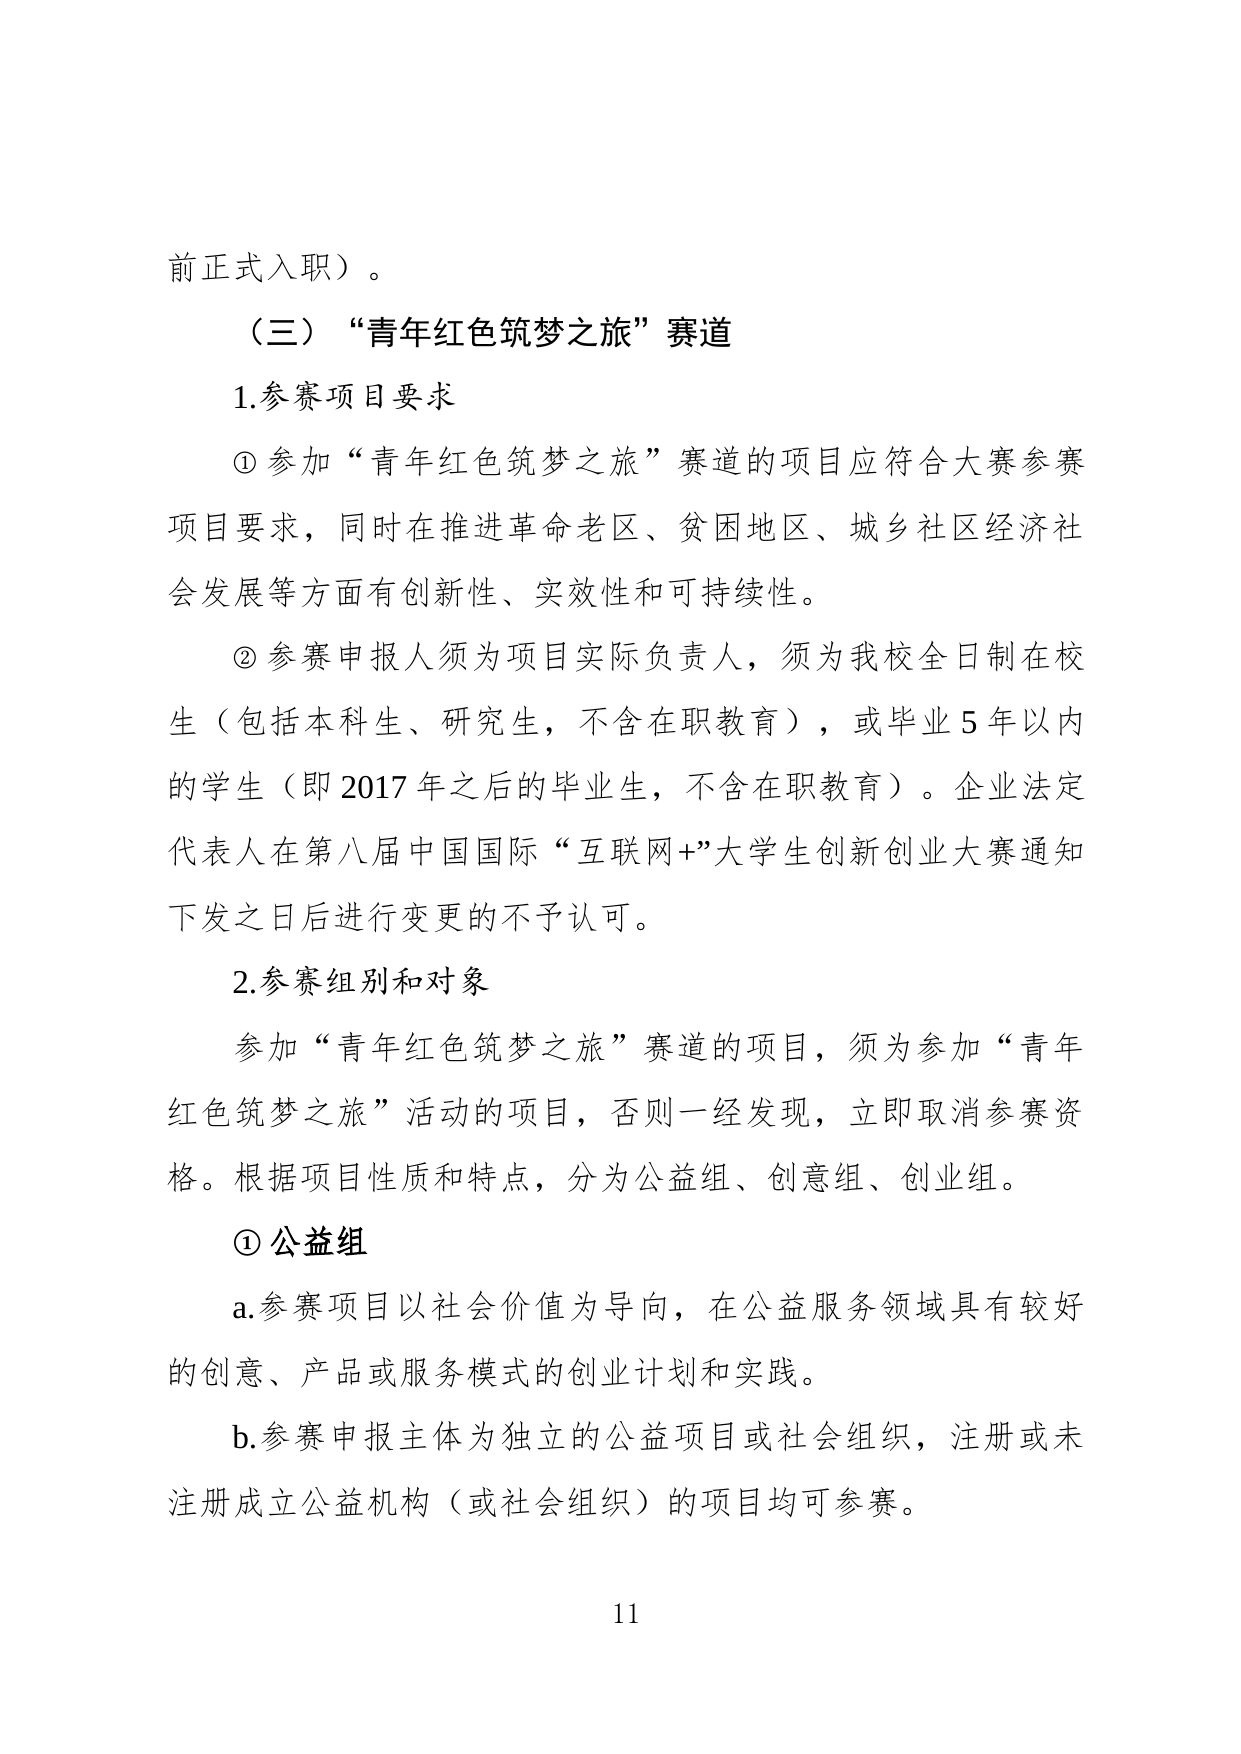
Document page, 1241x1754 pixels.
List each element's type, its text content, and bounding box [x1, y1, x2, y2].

text ①参加“青年红色筑梦之旅”赛道的项目应符合大赛参赛项目要求，同时在推进革命老区、贫困地区、城乡社区经济社会发展等方面有创新性、实效性和可持续性。 [165, 428, 1087, 623]
text ①公益组 [165, 1208, 1087, 1273]
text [165, 233, 1087, 298]
text a.参赛项目以社会价值为导向，在公益服务领域具有较好的创意、产品或服务模式的创业计划和实践。 [165, 1273, 1087, 1403]
text 1.参赛项目要求 [165, 363, 1087, 428]
text 参加“青年红色筑梦之旅”赛道的项目，须为参加“青年红色筑梦之旅”活动的项目，否则一经发现，立即取消参赛资格。根据项目性质和特点，分为公益组、创意组、创业组。 [165, 1013, 1087, 1208]
text ②参赛申报人须为项目实际负责人，须为我校全日制在校生（包括本科生、研究生，不含在职教育），或毕业5年以内的学生（即2017年之后的毕业生，不含在职教育）。企业法定代表人在第八届中国国际“互联网+”大学生创新创业大赛通知下发之日后进行变更的不予认可。 [165, 623, 1087, 948]
text b.参赛申报主体为独立的公益项目或社会组织，注册或未注册成立公益机构（或社会组织）的项目均可参赛。 [165, 1403, 1087, 1533]
text 2.参赛组别和对象 [165, 948, 1087, 1013]
text （三）“青年红色筑梦之旅”赛道 [165, 298, 1087, 363]
